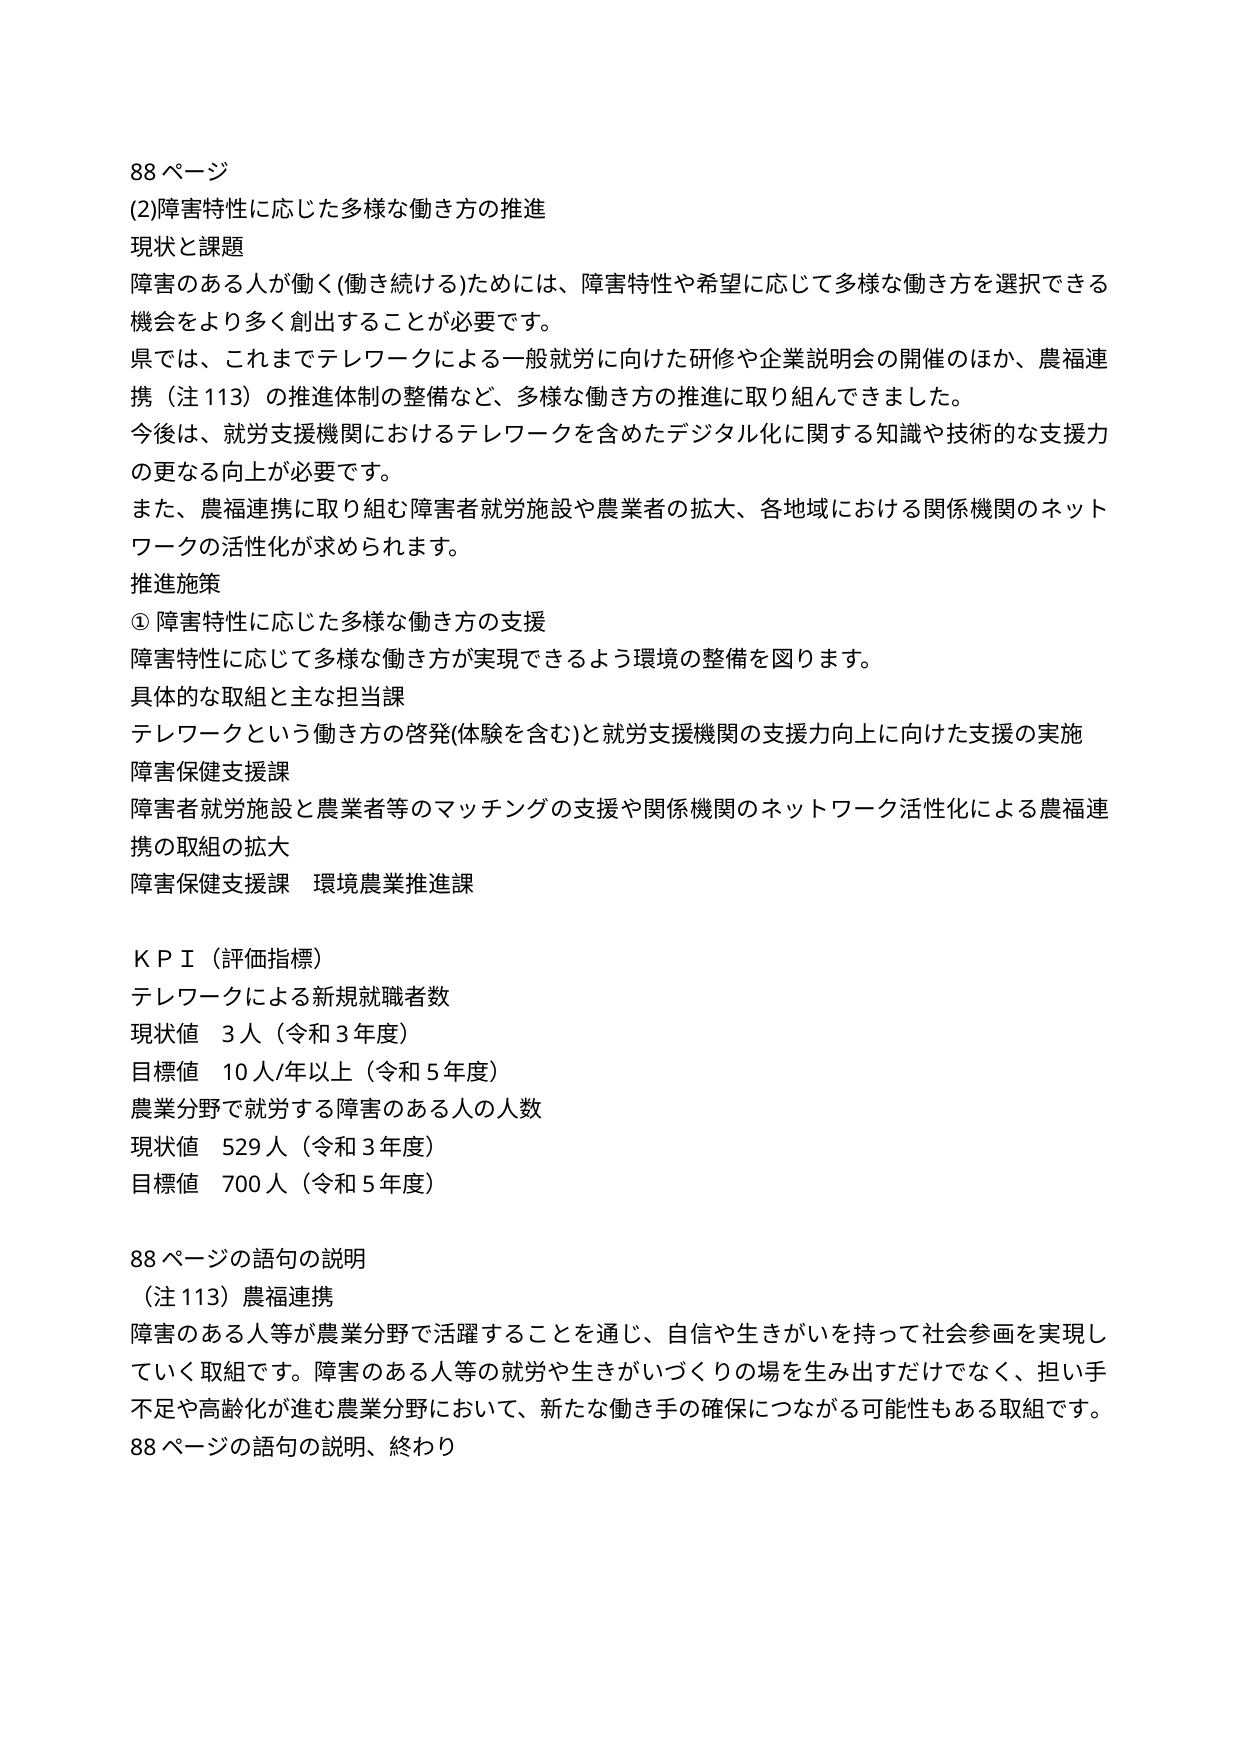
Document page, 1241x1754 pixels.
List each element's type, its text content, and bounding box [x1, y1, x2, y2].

text 障害者就労施設と農業者等のマッチングの支援や関係機関のネットワーク活性化による農福連携の取組の拡大 [130, 789, 1110, 864]
text テレワークという働き方の啓発(体験を含む)と就労支援機関の支援力向上に向けた支援の実施 [130, 714, 1110, 752]
text 88ページ [130, 152, 1110, 189]
text テレワークによる新規就職者数 [130, 977, 1110, 1014]
text 88ページの語句の説明、終わり [130, 1427, 1110, 1464]
text 障害のある人が働く(働き続ける)ためには、障害特性や希望に応じて多様な働き方を選択できる機会をより多く創出することが必要です。 [130, 264, 1110, 339]
text 具体的な取組と主な担当課 [130, 677, 1110, 714]
text 障害特性に応じて多様な働き方が実現できるよう環境の整備を図ります。 [130, 639, 1110, 677]
text 障害保健支援課 [130, 752, 1110, 789]
text 現状値 529人（令和3年度） [130, 1127, 1110, 1164]
text 今後は、就労支援機関におけるテレワークを含めたデジタル化に関する知識や技術的な支援力の更なる向上が必要です。 [130, 414, 1110, 489]
text 障害保健支援課 環境農業推進課 [130, 864, 1110, 902]
text ＫＰＩ（評価指標） [130, 939, 1110, 977]
text 推進施策 [130, 564, 1110, 602]
text (2)障害特性に応じた多様な働き方の推進 [130, 189, 1110, 227]
text 県では、これまでテレワークによる一般就労に向けた研修や企業説明会の開催のほか、農福連携（注113）の推進体制の整備など、多様な働き方の推進に取り組んできました。 [130, 339, 1110, 414]
text 現状と課題 [130, 227, 1110, 264]
text 目標値 10人/年以上（令和5年度） [130, 1052, 1110, 1089]
text 農業分野で就労する障害のある人の人数 [130, 1089, 1110, 1127]
text 障害のある人等が農業分野で活躍することを通じ、自信や生きがいを持って社会参画を実現していく取組です。障害のある人等の就労や生きがいづくりの場を生み出すだけでなく、担い手不足や高齢化が進む農業分野において、新たな働き手の確保につながる可能性もある取組です。 [130, 1314, 1110, 1427]
text （注113）農福連携 [130, 1277, 1110, 1314]
text また、農福連携に取り組む障害者就労施設や農業者の拡大、各地域における関係機関のネットワークの活性化が求められます。 [130, 489, 1110, 564]
text 88ページの語句の説明 [130, 1239, 1110, 1277]
text 目標値 700人（令和5年度） [130, 1164, 1110, 1202]
text 現状値 3人（令和3年度） [130, 1014, 1110, 1052]
text ① 障害特性に応じた多様な働き方の支援 [130, 602, 1110, 639]
